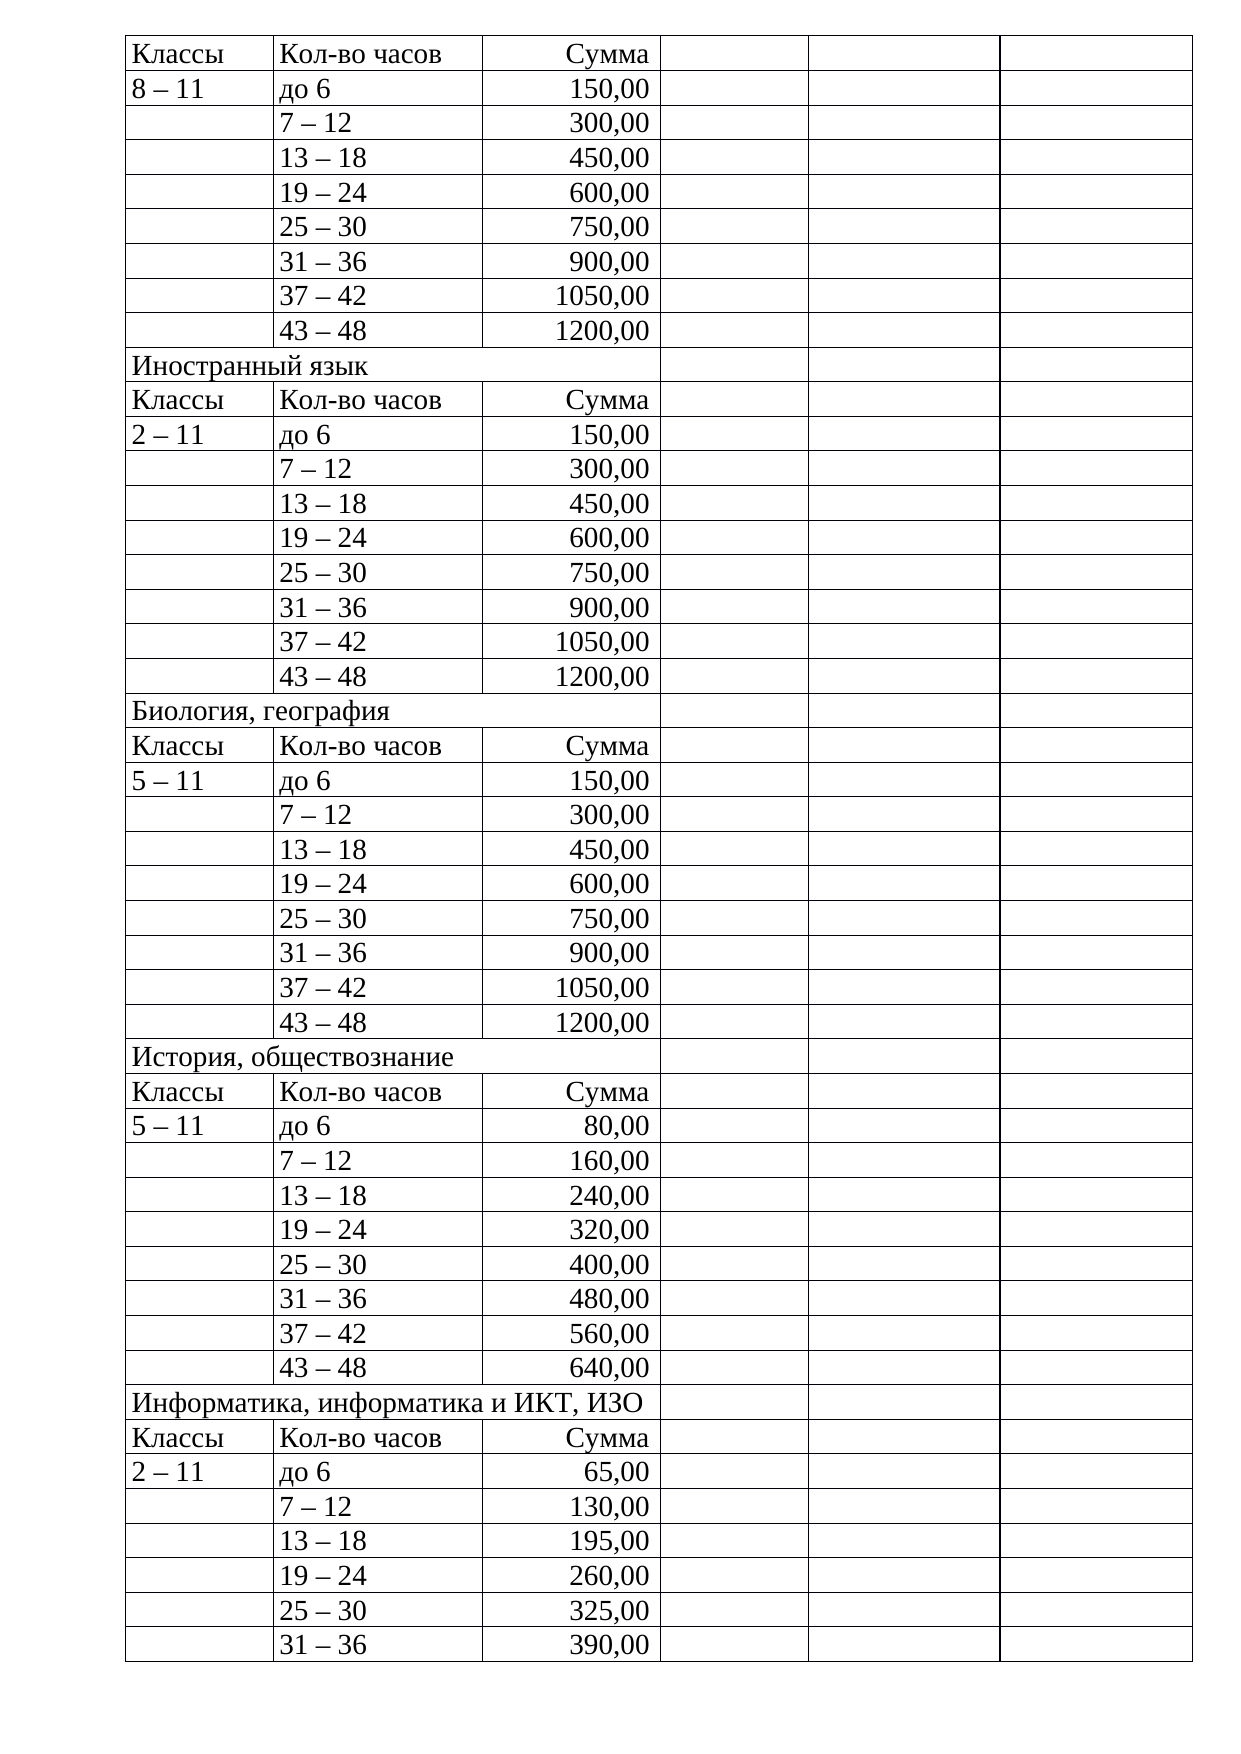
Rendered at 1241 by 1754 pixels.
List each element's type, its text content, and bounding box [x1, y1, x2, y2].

table_cell [661, 694, 808, 727]
table_cell 37 – 42 [274, 1316, 482, 1349]
table_cell [1001, 1489, 1192, 1522]
table_cell [1001, 1454, 1192, 1488]
table_cell [126, 209, 273, 243]
table_cell [809, 106, 999, 139]
table_cell [809, 1524, 999, 1557]
table_cell 7 – 12 [274, 451, 482, 485]
table_cell [126, 970, 273, 1004]
table_cell [1001, 209, 1192, 243]
table_cell [809, 590, 999, 623]
table_cell [661, 1454, 808, 1488]
table_cell [661, 209, 808, 243]
table_cell до 6 [274, 71, 482, 104]
table_cell [661, 1005, 808, 1038]
table_cell [1001, 417, 1192, 450]
table_cell [126, 866, 273, 900]
table_cell [126, 1593, 273, 1626]
table_cell [661, 797, 808, 831]
table_cell [1001, 106, 1192, 139]
table_cell 43 – 48 [274, 659, 482, 692]
table_cell 5 – 11 [126, 1109, 273, 1142]
table_cell [126, 832, 273, 865]
table_cell 130,00 [483, 1489, 660, 1522]
table_cell [661, 140, 808, 174]
table_cell 31 – 36 [274, 244, 482, 277]
table_cell [809, 1420, 999, 1453]
table_cell 600,00 [483, 521, 660, 554]
table_cell [661, 866, 808, 900]
table_cell 1200,00 [483, 1005, 660, 1038]
table_cell [661, 36, 808, 70]
table_cell [1001, 486, 1192, 519]
table_cell [1001, 1385, 1192, 1419]
table_cell [809, 486, 999, 519]
table_cell [1001, 36, 1192, 70]
table_cell [809, 866, 999, 900]
table_cell История, обществознание [126, 1039, 660, 1073]
table_cell [1001, 313, 1192, 347]
table_cell 31 – 36 [274, 936, 482, 969]
table_cell [809, 279, 999, 312]
table_cell [661, 832, 808, 865]
table_cell 25 – 30 [274, 901, 482, 934]
table_cell [809, 451, 999, 485]
table_cell 43 – 48 [274, 313, 482, 347]
table_cell [661, 936, 808, 969]
table_cell [661, 659, 808, 692]
table_cell Кол-во часов [274, 36, 482, 70]
table_cell 8 – 11 [126, 71, 273, 104]
table_cell [1001, 590, 1192, 623]
table_cell [1001, 1143, 1192, 1177]
table_cell [1001, 1212, 1192, 1246]
table_cell Классы [126, 1074, 273, 1107]
table_cell Сумма [483, 36, 660, 70]
table_cell [1001, 1109, 1192, 1142]
table_cell 37 – 42 [274, 279, 482, 312]
table_cell 19 – 24 [274, 1558, 482, 1592]
table_cell Кол-во часов [274, 728, 482, 762]
table_cell 400,00 [483, 1247, 660, 1280]
table_cell Кол-во часов [274, 382, 482, 416]
table_cell [126, 1005, 273, 1038]
table_cell 1200,00 [483, 659, 660, 692]
table_cell [809, 1247, 999, 1280]
table_cell 300,00 [483, 451, 660, 485]
table_cell [809, 936, 999, 969]
table_cell [126, 1143, 273, 1177]
table_cell 750,00 [483, 209, 660, 243]
table_cell 43 – 48 [274, 1351, 482, 1384]
table_cell 900,00 [483, 244, 660, 277]
table_cell 25 – 30 [274, 555, 482, 589]
table_cell [661, 417, 808, 450]
table_cell [126, 1281, 273, 1315]
table_cell [809, 1039, 999, 1073]
table_cell [661, 175, 808, 208]
table_cell [809, 1385, 999, 1419]
table_cell [126, 797, 273, 831]
table_cell [809, 763, 999, 796]
table_cell [1001, 1316, 1192, 1349]
table_cell [809, 901, 999, 934]
table_cell 1050,00 [483, 279, 660, 312]
table_cell 2 – 11 [126, 417, 273, 450]
table_cell Сумма [483, 728, 660, 762]
table_cell 750,00 [483, 901, 660, 934]
table_cell 13 – 18 [274, 832, 482, 865]
table_cell [1001, 175, 1192, 208]
table_cell 195,00 [483, 1524, 660, 1557]
table_cell [1001, 832, 1192, 865]
table_cell [126, 486, 273, 519]
table_cell [661, 244, 808, 277]
table_cell [1001, 1351, 1192, 1384]
table_cell [661, 970, 808, 1004]
table_cell [126, 1316, 273, 1349]
table_cell 1050,00 [483, 970, 660, 1004]
table_cell [1001, 659, 1192, 692]
table_cell 1050,00 [483, 624, 660, 658]
table_cell 5 – 11 [126, 763, 273, 796]
table_cell [661, 1143, 808, 1177]
table_cell [126, 140, 273, 174]
table_cell [126, 1524, 273, 1557]
table_cell 260,00 [483, 1558, 660, 1592]
table_cell [1001, 1005, 1192, 1038]
table_cell 31 – 36 [274, 1627, 482, 1661]
table_cell [809, 417, 999, 450]
table_cell [1001, 797, 1192, 831]
table_cell [809, 1627, 999, 1661]
table_cell до 6 [274, 1109, 482, 1142]
table_cell [1001, 71, 1192, 104]
table_cell 80,00 [483, 1109, 660, 1142]
table_cell [809, 1074, 999, 1107]
table_cell 65,00 [483, 1454, 660, 1488]
table_cell Классы [126, 1420, 273, 1453]
table_cell [661, 451, 808, 485]
table_cell Классы [126, 728, 273, 762]
table_cell 160,00 [483, 1143, 660, 1177]
table_cell [661, 728, 808, 762]
table_cell 2 – 11 [126, 1454, 273, 1488]
table_cell [661, 71, 808, 104]
table_cell [809, 1454, 999, 1488]
table_cell [661, 1247, 808, 1280]
table_cell [1001, 624, 1192, 658]
table_cell 450,00 [483, 486, 660, 519]
table_cell [1001, 348, 1192, 381]
table_cell 150,00 [483, 71, 660, 104]
table_cell 300,00 [483, 106, 660, 139]
table_cell [1001, 451, 1192, 485]
table_cell [661, 901, 808, 934]
table_cell [1001, 1247, 1192, 1280]
table_cell Кол-во часов [274, 1074, 482, 1107]
table_cell [809, 71, 999, 104]
table_cell [1001, 1524, 1192, 1557]
table_cell [661, 1039, 808, 1073]
table_cell 750,00 [483, 555, 660, 589]
table_cell [809, 1593, 999, 1626]
table_cell [661, 1558, 808, 1592]
table_cell [661, 521, 808, 554]
table_cell [809, 209, 999, 243]
table_cell [126, 1178, 273, 1211]
table_cell [809, 244, 999, 277]
table_cell [126, 106, 273, 139]
table_cell [1001, 1074, 1192, 1107]
table_cell 13 – 18 [274, 140, 482, 174]
table_cell [1001, 555, 1192, 589]
table_cell 150,00 [483, 417, 660, 450]
table_cell Информатика, информатика и ИКТ, ИЗО [126, 1385, 660, 1419]
table_cell [1001, 279, 1192, 312]
table_cell [661, 1593, 808, 1626]
table_cell до 6 [274, 1454, 482, 1488]
table_cell [809, 1178, 999, 1211]
table_cell [126, 936, 273, 969]
table_cell Сумма [483, 382, 660, 416]
table_cell [809, 140, 999, 174]
table_cell 600,00 [483, 175, 660, 208]
table_cell 560,00 [483, 1316, 660, 1349]
table_cell [661, 1212, 808, 1246]
table_cell [1001, 382, 1192, 416]
table_cell [809, 348, 999, 381]
table_cell [1001, 521, 1192, 554]
table_cell [1001, 1039, 1192, 1073]
table_cell 19 – 24 [274, 1212, 482, 1246]
table_cell Классы [126, 36, 273, 70]
table_cell 31 – 36 [274, 590, 482, 623]
table_cell [126, 590, 273, 623]
table_cell 1200,00 [483, 313, 660, 347]
table_cell [809, 728, 999, 762]
table_cell [1001, 694, 1192, 727]
table_cell 300,00 [483, 797, 660, 831]
table_cell Биология, география [126, 694, 660, 727]
table_cell [126, 451, 273, 485]
table_cell [809, 797, 999, 831]
table_cell [809, 1143, 999, 1177]
table_cell [661, 1385, 808, 1419]
table_cell 19 – 24 [274, 175, 482, 208]
table_cell [809, 175, 999, 208]
table_cell [809, 832, 999, 865]
table_cell [661, 590, 808, 623]
table_cell [809, 1489, 999, 1522]
table_cell [1001, 1178, 1192, 1211]
table_cell Сумма [483, 1420, 660, 1453]
table_cell до 6 [274, 763, 482, 796]
table_cell [661, 1316, 808, 1349]
table_cell [126, 244, 273, 277]
table_cell [126, 1489, 273, 1522]
table_cell [661, 624, 808, 658]
table_cell 13 – 18 [274, 1178, 482, 1211]
table_cell [809, 1316, 999, 1349]
table_cell [126, 279, 273, 312]
table_cell [1001, 728, 1192, 762]
table_cell Иностранный язык [126, 348, 660, 381]
table_cell 25 – 30 [274, 209, 482, 243]
table_cell [1001, 244, 1192, 277]
table_cell [809, 1109, 999, 1142]
table_cell [126, 555, 273, 589]
table_cell 600,00 [483, 866, 660, 900]
table_cell [661, 1420, 808, 1453]
table_cell [1001, 140, 1192, 174]
table_cell [1001, 901, 1192, 934]
table_cell [126, 624, 273, 658]
table_cell 450,00 [483, 832, 660, 865]
table_cell 7 – 12 [274, 797, 482, 831]
table_cell [126, 1351, 273, 1384]
table_cell 37 – 42 [274, 624, 482, 658]
table_cell [1001, 936, 1192, 969]
table_cell 13 – 18 [274, 486, 482, 519]
table_cell 43 – 48 [274, 1005, 482, 1038]
table_cell [1001, 1558, 1192, 1592]
table_cell [809, 36, 999, 70]
table_cell 640,00 [483, 1351, 660, 1384]
table_cell [126, 659, 273, 692]
table_cell Кол-во часов [274, 1420, 482, 1453]
table_cell 900,00 [483, 936, 660, 969]
table_cell 900,00 [483, 590, 660, 623]
table_cell [126, 521, 273, 554]
table_cell 150,00 [483, 763, 660, 796]
table_cell [1001, 1593, 1192, 1626]
table_cell [809, 1558, 999, 1592]
table_cell [661, 1351, 808, 1384]
table_cell [661, 106, 808, 139]
table_cell 7 – 12 [274, 1489, 482, 1522]
table_cell [809, 659, 999, 692]
table_cell [661, 279, 808, 312]
table_cell Сумма [483, 1074, 660, 1107]
table_cell [1001, 1420, 1192, 1453]
table_cell [126, 901, 273, 934]
table_cell [1001, 866, 1192, 900]
table_cell 450,00 [483, 140, 660, 174]
table_cell [809, 382, 999, 416]
table_cell 19 – 24 [274, 866, 482, 900]
table_cell [126, 175, 273, 208]
table_cell [809, 970, 999, 1004]
table_cell 25 – 30 [274, 1593, 482, 1626]
table_cell [809, 521, 999, 554]
table_cell [126, 1247, 273, 1280]
table_cell 31 – 36 [274, 1281, 482, 1315]
table_cell [126, 1212, 273, 1246]
table_cell [809, 694, 999, 727]
table_cell [661, 763, 808, 796]
table_cell [809, 1351, 999, 1384]
table_cell [661, 1627, 808, 1661]
table_cell 13 – 18 [274, 1524, 482, 1557]
table_cell [809, 1281, 999, 1315]
table_cell [661, 348, 808, 381]
table_cell 19 – 24 [274, 521, 482, 554]
table_cell [1001, 970, 1192, 1004]
table_cell [126, 1627, 273, 1661]
table_cell [1001, 1281, 1192, 1315]
table_cell [661, 555, 808, 589]
table_cell 480,00 [483, 1281, 660, 1315]
table_cell до 6 [274, 417, 482, 450]
table_cell [661, 486, 808, 519]
table_cell Классы [126, 382, 273, 416]
table_cell 240,00 [483, 1178, 660, 1211]
table_cell [661, 1109, 808, 1142]
table_cell [126, 313, 273, 347]
table_cell [661, 313, 808, 347]
table_cell [809, 1212, 999, 1246]
table_cell 325,00 [483, 1593, 660, 1626]
table_cell 320,00 [483, 1212, 660, 1246]
table_cell [661, 1281, 808, 1315]
table_cell [1001, 1627, 1192, 1661]
table_cell [809, 313, 999, 347]
table_cell 7 – 12 [274, 106, 482, 139]
table_cell 7 – 12 [274, 1143, 482, 1177]
table_cell [126, 1558, 273, 1592]
table_cell [661, 382, 808, 416]
table_cell 37 – 42 [274, 970, 482, 1004]
table_cell [1001, 763, 1192, 796]
table_cell [661, 1074, 808, 1107]
table_cell [809, 624, 999, 658]
table_cell [661, 1489, 808, 1522]
table_cell 390,00 [483, 1627, 660, 1661]
table_cell [661, 1524, 808, 1557]
table_cell 25 – 30 [274, 1247, 482, 1280]
table_cell [809, 1005, 999, 1038]
table_cell [809, 555, 999, 589]
table_cell [661, 1178, 808, 1211]
